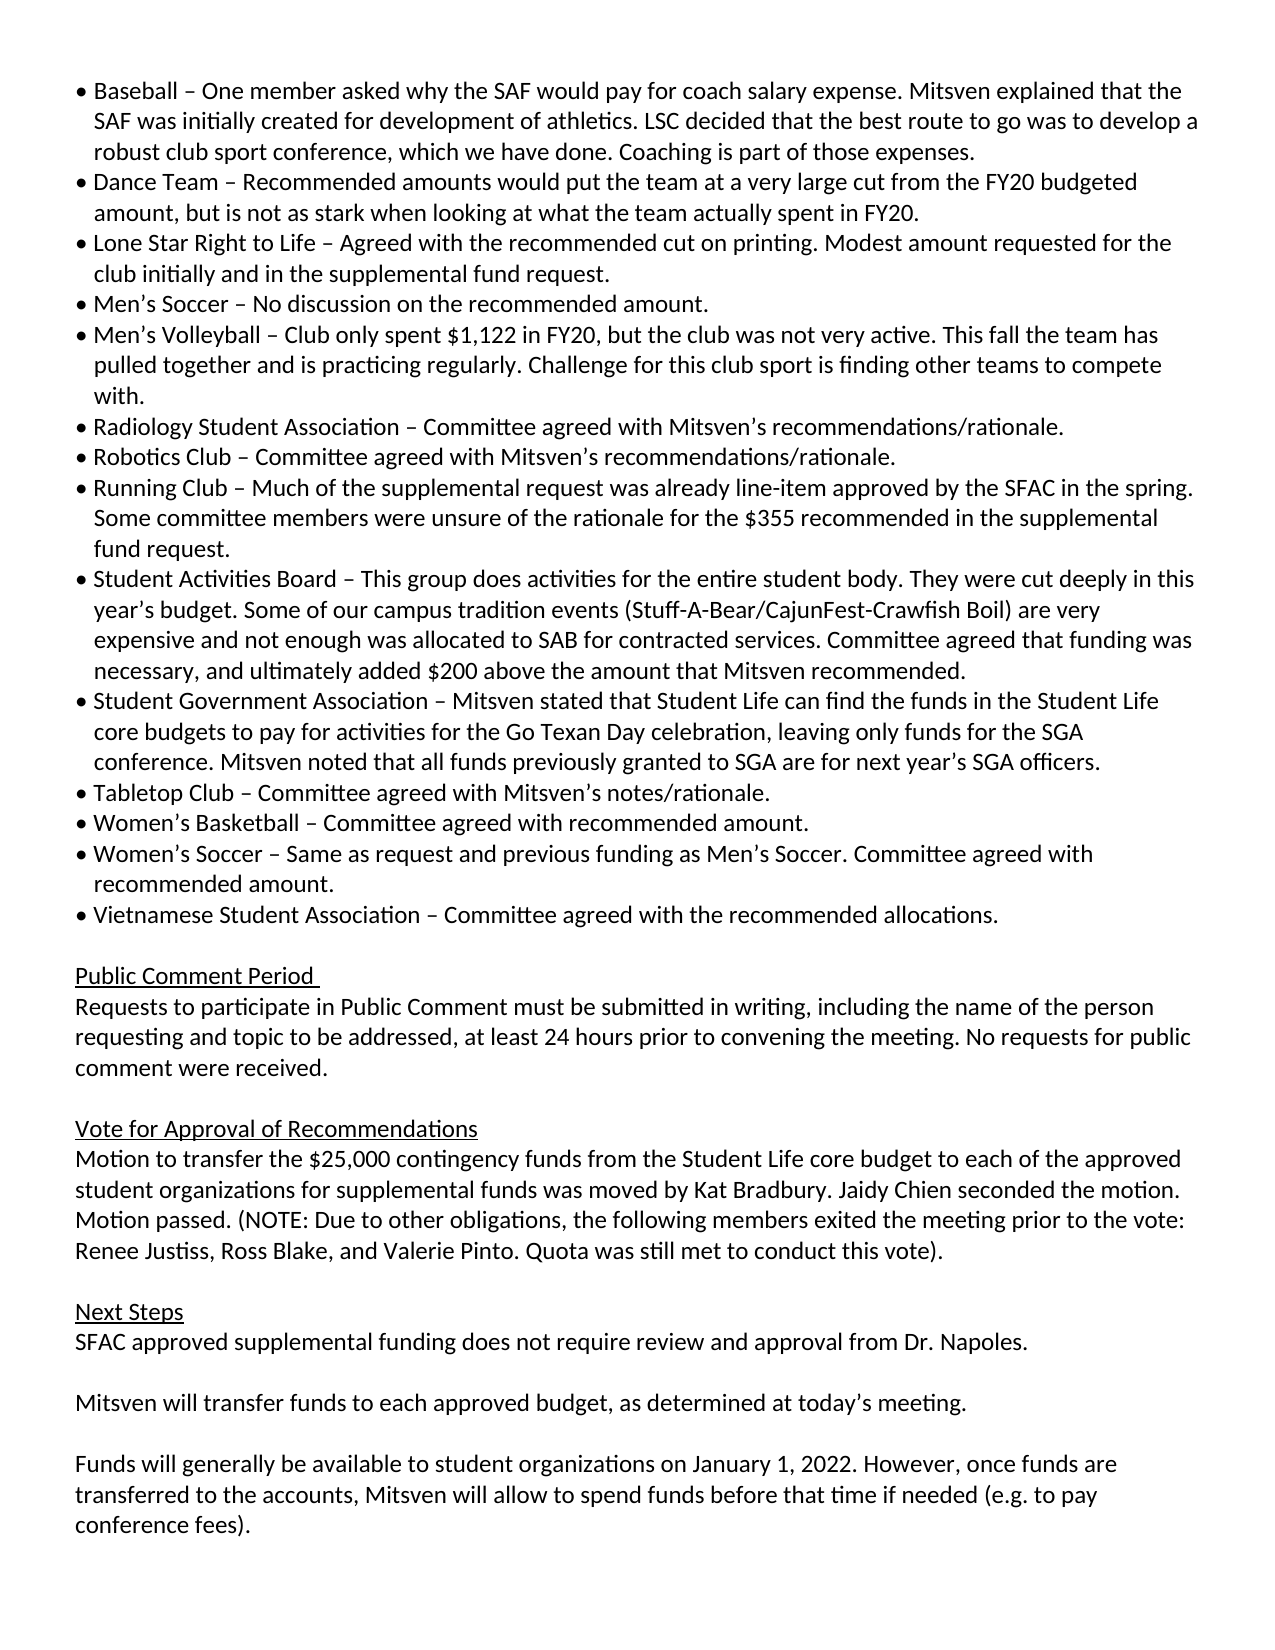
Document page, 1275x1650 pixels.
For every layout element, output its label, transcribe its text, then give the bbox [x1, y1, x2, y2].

text • Student Activities Board – This group does activities for the entire student body. They were cut deeply in this year’s budget. Some of our campus tradition events (Stuff-A-Bear/CajunFest-Crawfish Boil) are very expensive and not enough was allocated to SAB for contracted services. Committee agreed that funding was necessary, and ultimately added $200 above the amount that Mitsven recommended. [75, 563, 1200, 685]
text Mitsven will transfer funds to each approved budget, as determined at today’s meeting. [75, 1387, 1200, 1418]
text Requests to participate in Public Comment must be submitted in writing, including the name of the person requesting and topic to be addressed, at least 24 hours prior to convening the meeting. No requests for public comment were received. [75, 991, 1200, 1082]
text Vote for Approval of Recommendations [75, 1113, 1200, 1143]
text • Baseball – One member asked why the SAF would pay for coach salary expense. Mitsven explained that the SAF was initially created for development of athletics. LSC decided that the best route to go was to develop a robust club sport conference, which we have done. Coaching is part of those expenses. [75, 75, 1200, 167]
text • Men’s Soccer – No discussion on the recommended amount. [75, 289, 1200, 319]
text • Dance Team – Recommended amounts would put the team at a very large cut from the FY20 budgeted amount, but is not as stark when looking at what the team actually spent in FY20. [75, 167, 1200, 228]
text Next Steps [75, 1296, 1200, 1326]
text • Tabletop Club – Committee agreed with Mitsven’s notes/rationale. [75, 777, 1200, 807]
text • Men’s Volleyball – Club only spent $1,122 in FY20, but the club was not very active. This fall the team has pulled together and is practicing regularly. Challenge for this club sport is finding other teams to compete with. [75, 319, 1200, 411]
text • Lone Star Right to Life – Agreed with the recommended cut on printing. Modest amount requested for the club initially and in the supplemental fund request. [75, 228, 1200, 289]
text Motion to transfer the $25,000 contingency funds from the Student Life core budget to each of the approved student organizations for supplemental funds was moved by Kat Bradbury. Jaidy Chien seconded the motion. Motion passed. (NOTE: Due to other obligations, the following members exited the meeting prior to the vote: Renee Justiss, Ross Blake, and Valerie Pinto. Quota was still met to conduct this vote). [75, 1143, 1200, 1265]
text SFAC approved supplemental funding does not require review and approval from Dr. Napoles. [75, 1326, 1200, 1357]
text Funds will generally be available to student organizations on January 1, 2022. However, once funds are transferred to the accounts, Mitsven will allow to spend funds before that time if needed (e.g. to pay conference fees). [75, 1448, 1200, 1540]
text • Women’s Soccer – Same as request and previous funding as Men’s Soccer. Committee agreed with recommended amount. [75, 838, 1200, 899]
text • Robotics Club – Committee agreed with Mitsven’s recommendations/rationale. [75, 441, 1200, 472]
text Public Comment Period [75, 960, 1200, 991]
text • Women’s Basketball – Committee agreed with recommended amount. [75, 807, 1200, 838]
text • Radiology Student Association – Committee agreed with Mitsven’s recommendations/rationale. [75, 411, 1200, 441]
text • Running Club – Much of the supplemental request was already line-item approved by the SFAC in the spring. Some committee members were unsure of the rationale for the $355 recommended in the supplemental fund request. [75, 472, 1200, 563]
text • Vietnamese Student Association – Committee agreed with the recommended allocations. [75, 899, 1200, 929]
text • Student Government Association – Mitsven stated that Student Life can find the funds in the Student Life core budgets to pay for activities for the Go Texan Day celebration, leaving only funds for the SGA conference. Mitsven noted that all funds previously granted to SGA are for next year’s SGA officers. [75, 685, 1200, 777]
